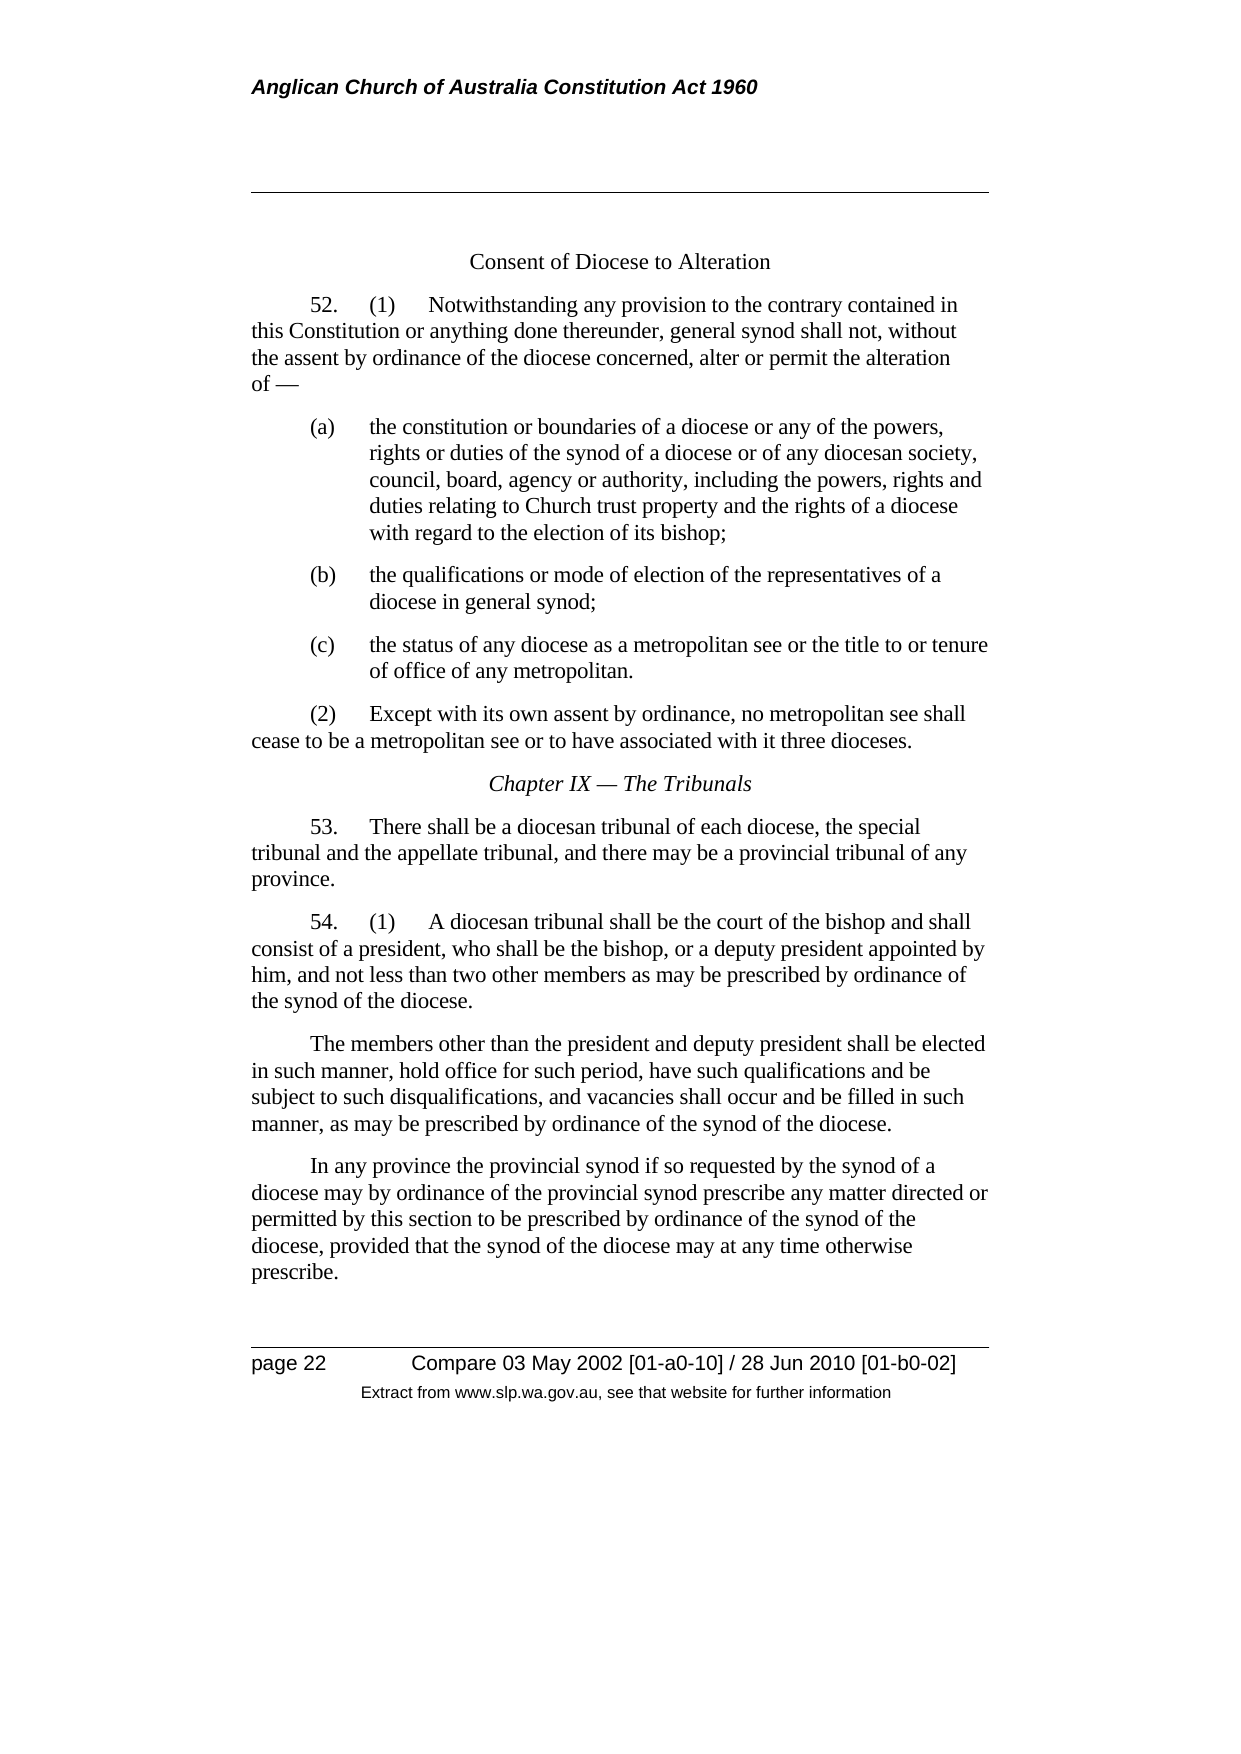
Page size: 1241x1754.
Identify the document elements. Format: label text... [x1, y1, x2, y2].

subtitle Consent of Diocese to Alteration [251, 248, 989, 274]
text (c) the status of any diocese as a metropolitan see or the title to or tenure of office of any metropolitan. [251, 631, 989, 684]
text In any province the provincial synod if so requested by the synod of a diocese may by ordinance of the provincial synod prescribe any matter directed or permitted by this section to be prescribed by ordinance of the synod of the diocese, provided that the synod of the diocese may at any time otherwise prescribe. [251, 1153, 989, 1284]
text 53. There shall be a diocesan tribunal of each diocese, the special tribunal and the appellate tribunal, and there may be a provincial tribunal of any province. [251, 813, 989, 892]
text The members other than the president and deputy president shall be elected in such manner, hold office for such period, have such qualifications and be subject to such disqualifications, and vacancies shall occur and be filled in such manner, as may be prescribed by ordinance of the synod of the diocese. [251, 1031, 989, 1136]
text 54. (1) A diocesan tribunal shall be the court of the bishop and shall consist of a president, who shall be the bishop, or a deputy president appointed by him, and not less than two other members as may be prescribed by ordinance of the synod of the diocese. [251, 908, 989, 1014]
subtitle Chapter IX — The Tribunals [251, 770, 989, 796]
text 52. (1) Notwithstanding any provision to the contrary contained in this Constitution or anything done thereunder, general synod shall not, without the assent by ordinance of the diocese concerned, alter or permit the alteration of — [251, 291, 989, 396]
text (b) the qualifications or mode of election of the representatives of a diocese in general synod; [251, 562, 989, 614]
text (2) Except with its own assent by ordinance, no metropolitan see shall cease to be a metropolitan see or to have associated with it three dioceses. [251, 700, 989, 753]
text (a) the constitution or boundaries of a diocese or any of the powers, rights or duties of the synod of a diocese or of any diocesan society, council, board, agency or authority, including the powers, rights and duties relating to Church trust property and the rights of a diocese with regard to the election of its bishop; [251, 413, 989, 545]
